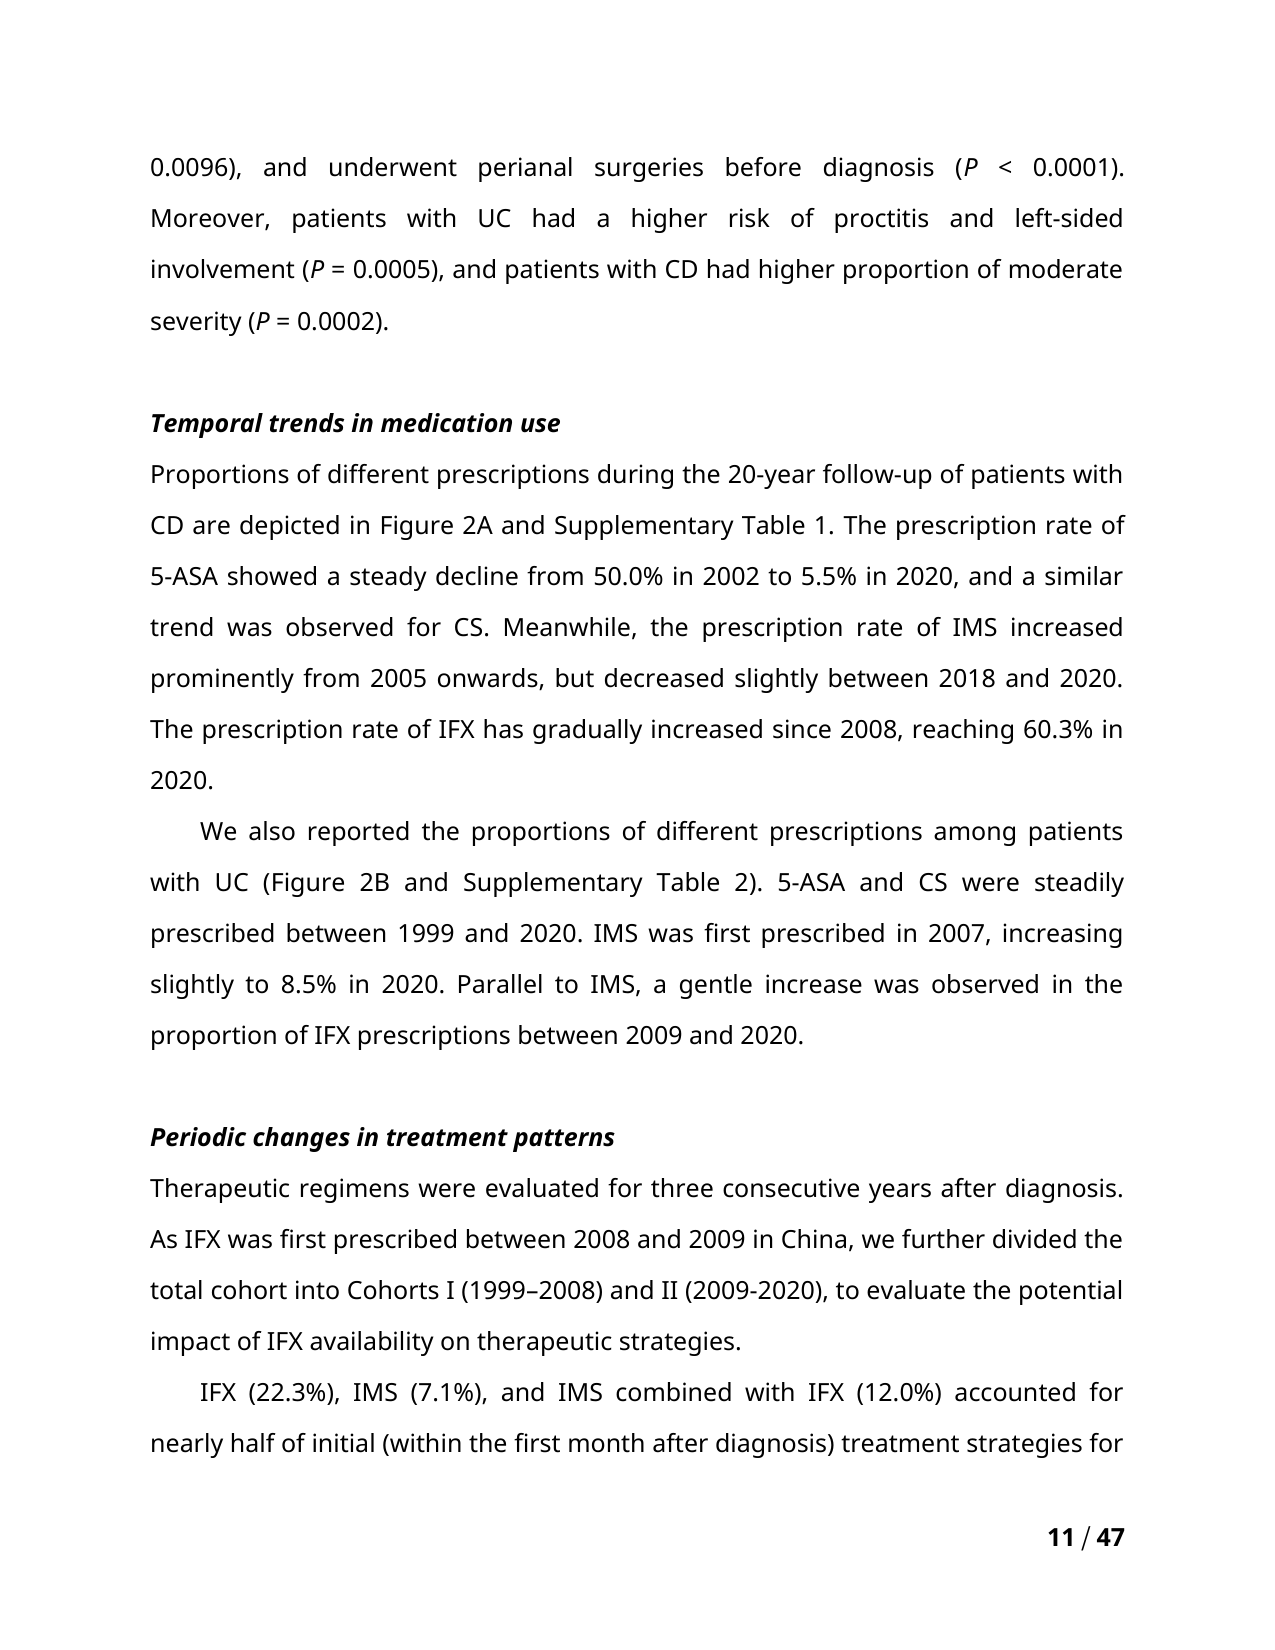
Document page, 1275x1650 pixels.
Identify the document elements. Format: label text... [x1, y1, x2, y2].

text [150, 150, 1125, 337]
text Therapeutic regimens were evaluated for three consecutive years after diagnosis. As IFX was first prescribed between 2008 and 2009 in China, we further divided the total cohort into Cohorts I (1999–2008) and II (2009-2020), to evaluate the potential impact of IFX availability on therapeutic strategies. [150, 1171, 1125, 1358]
text Temporal trends in medication use [150, 405, 1125, 439]
text We also reported the proportions of different prescriptions among patients with UC (Figure 2B and Supplementary Table 2). 5-ASA and CS were steadily prescribed between 1999 and 2020. IMS was first prescribed in 2007, increasing slightly to 8.5% in 2020. Parallel to IMS, a gentle increase was observed in the proportion of IFX prescriptions between 2009 and 2020. [150, 813, 1125, 1052]
text Periodic changes in treatment patterns [150, 1120, 1125, 1154]
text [150, 1375, 1125, 1460]
text Proportions of different prescriptions during the 20-year follow-up of patients with CD are depicted in Figure 2A and Supplementary Table 1. The prescription rate of 5-ASA showed a steady decline from 50.0% in 2002 to 5.5% in 2020, and a similar trend was observed for CS. Meanwhile, the prescription rate of IMS increased prominently from 2005 onwards, but decreased slightly between 2018 and 2020. The prescription rate of IFX has gradually increased since 2008, reaching 60.3% in 2020. [150, 456, 1125, 797]
